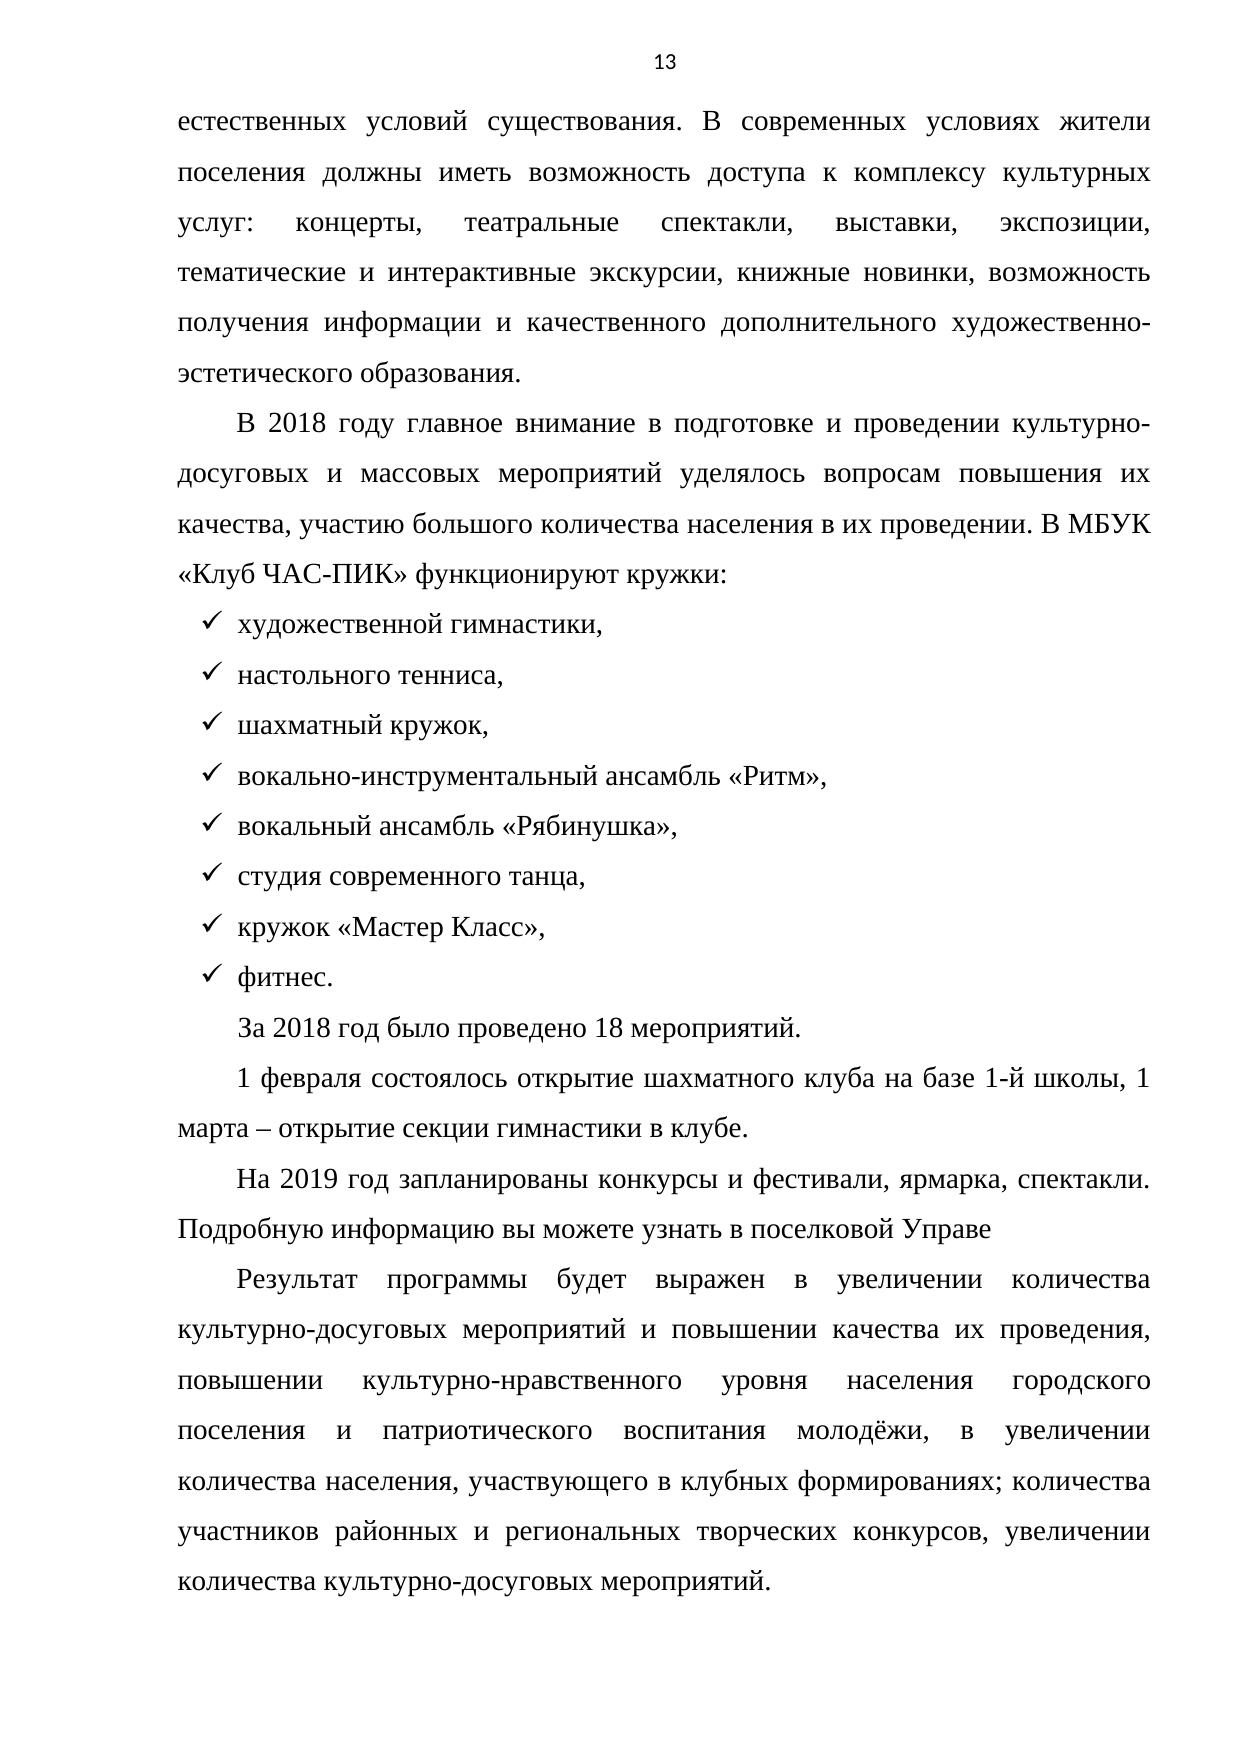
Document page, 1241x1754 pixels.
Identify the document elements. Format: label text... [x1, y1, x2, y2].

text Результат программы будет выражен в увеличении количества культурно-досуговых мероприятий и повышении качества их проведения, повышении культурно-нравственного уровня населения городского поселения и патриотического воспитания молодёжи, в увеличении количества населения, участвующего в клубных формированиях; количества участников районных и региональных творческих конкурсов, увеличении количества культурно-досуговых мероприятий. [177, 1261, 1152, 1597]
text 1 февраля состоялось открытие шахматного клуба на базе 1-й школы, 1 марта – открытие секции гимнастики в клубе. [177, 1060, 1152, 1144]
list настольного тенниса, [200, 657, 1152, 691]
list студия современного танца, [200, 858, 1152, 892]
list вокально-инструментальный ансамбль «Ритм», [200, 758, 1152, 791]
text В 2018 году главное внимание в подготовке и проведении культурно-досуговых и массовых мероприятий уделялось вопросам повышения их качества, участию большого количества населения в их проведении. В МБУК «Клуб ЧАС-ПИК» функционируют кружки: [177, 405, 1152, 590]
list кружок «Мастер Класс», [200, 909, 1152, 943]
list фитнес. [200, 959, 1152, 993]
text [177, 103, 1152, 388]
text На 2019 год запланированы конкурсы и фестивали, ярмарка, спектакли. Подробную информацию вы можете узнать в поселковой Управе [177, 1161, 1152, 1244]
list шахматный кружок, [200, 707, 1152, 741]
list За 2018 год было проведено 18 мероприятий. [237, 1010, 1152, 1043]
list художественной гимнастики, [200, 606, 1152, 640]
list вокальный ансамбль «Рябинушка», [200, 808, 1152, 842]
